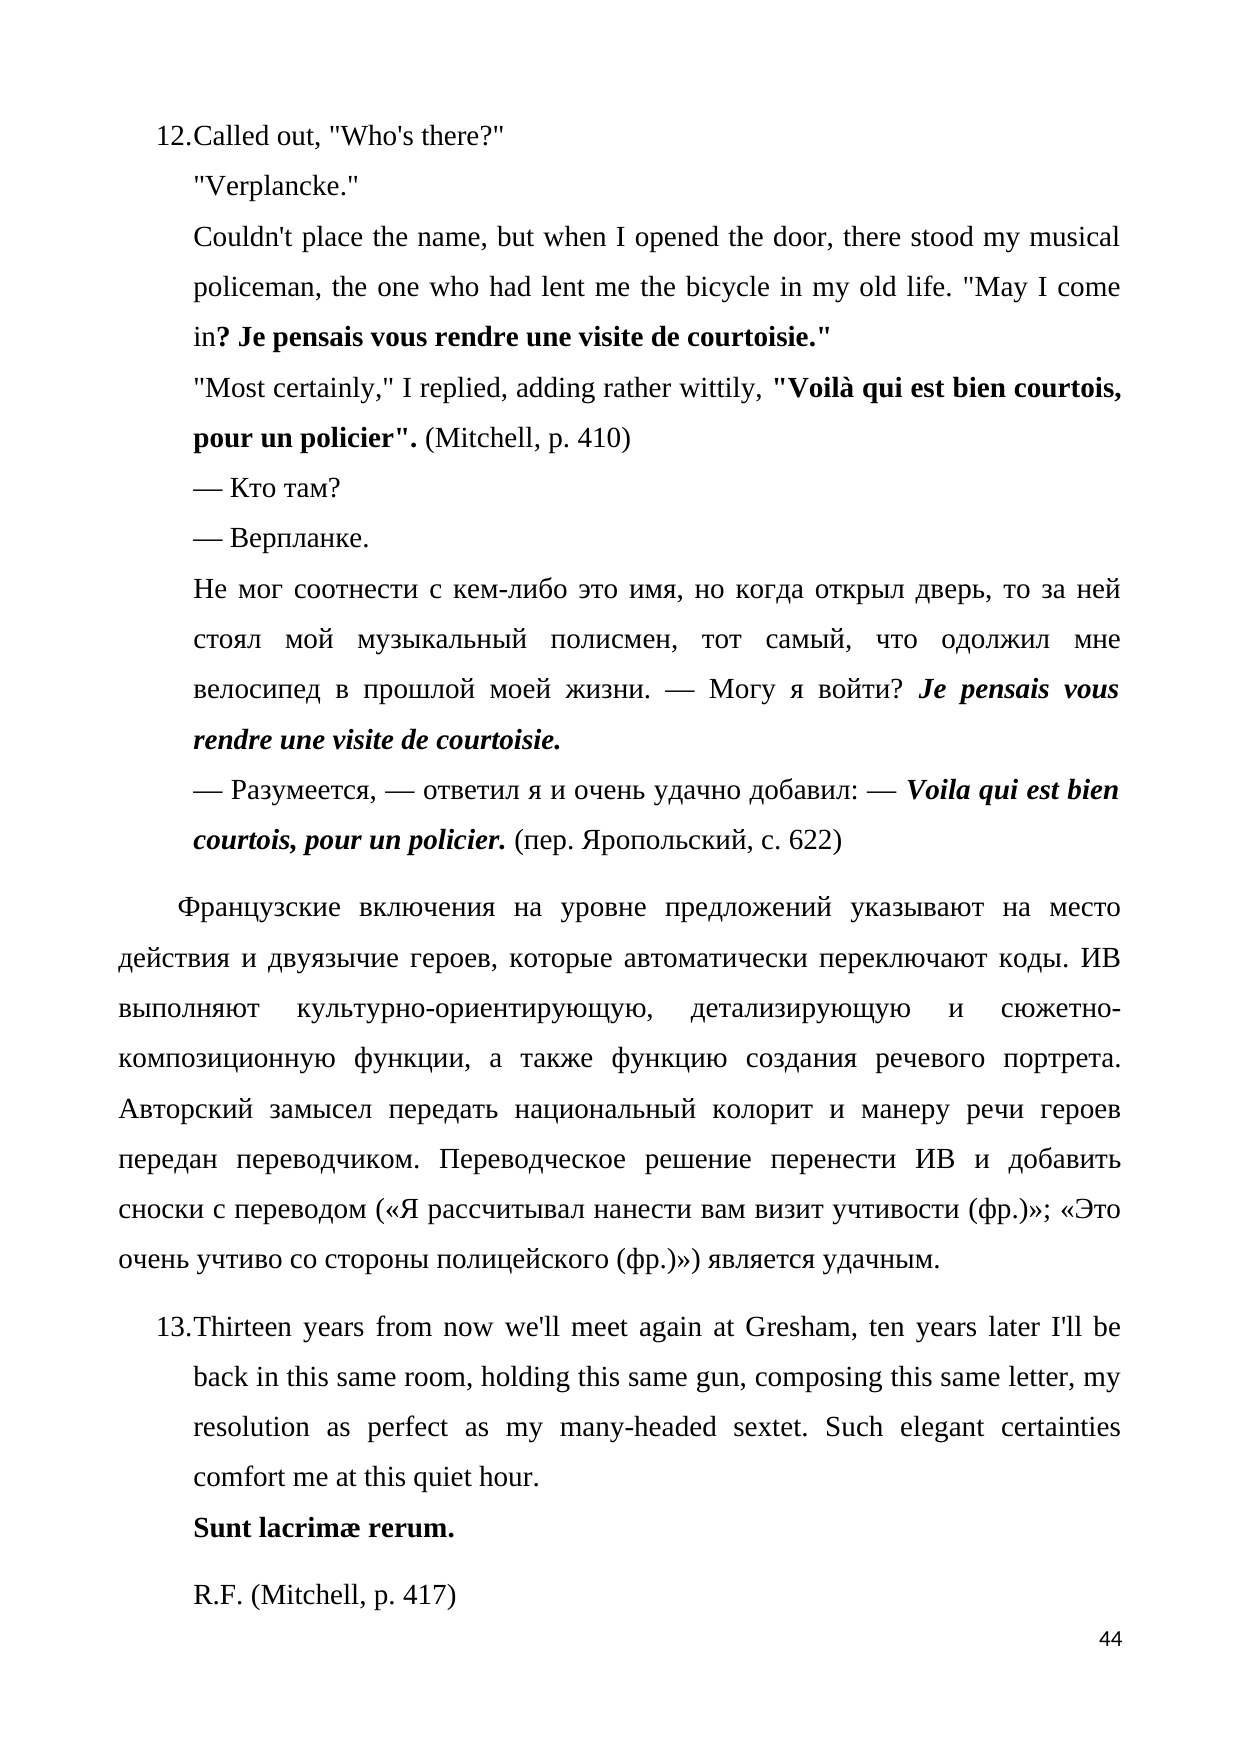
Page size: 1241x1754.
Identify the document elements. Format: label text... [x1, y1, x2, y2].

list "Verplancke." [193, 168, 1122, 202]
list "Most certainly," I replied, adding rather wittily, "Voilà qui est bien courtois, pour un policier". (Mitchell, p. 410) [193, 370, 1122, 453]
list — Верпланке. [193, 521, 1122, 554]
list Thirteen years from now we'll meet again at Gresham, ten years later I'll be back in this same room, holding this same gun, composing this same letter, my resolution as perfect as my many-headed sextet. Such elegant certainties comfort me at this quiet hour. [156, 1309, 1122, 1493]
list Couldn't place the name, but when I opened the door, there stood my musical policeman, the one who had lent me the bicycle in my old life. "May I come in? Je pensais vous rendre une visite de courtoisie." [193, 219, 1122, 353]
list — Кто там? [193, 470, 1122, 504]
list Called out, "Who's there?" [156, 118, 1122, 152]
text Французские включения на уровне предложений указывают на место действия и двуязычие героев, которые автоматически переключают коды. ИВ выполняют культурно-ориентирующую, детализирующую и сюжетно-композиционную функции, а также функцию создания речевого портрета. Авторский замысел передать национальный колорит и манеру речи героев передан переводчиком. Переводческое решение перенести ИВ и добавить сноски с переводом («Я рассчитывал нанести вам визит учтивости (фр.)»; «Это очень учтиво со стороны полицейского (фр.)») является удачным. [118, 889, 1122, 1275]
list — Разумеется, — ответил я и очень удачно добавил: — Voila qui est bien courtois, pour un policier. (пер. Яропольский, с. 622) [193, 772, 1122, 856]
list Не мог соотнести с кем-либо это имя, но когда открыл дверь, то за ней стоял мой музыкальный полисмен, тот самый, что одолжил мне велосипед в прошлой моей жизни. — Могу я войти? Je pensais vous rendre une visite de courtoisie. [193, 571, 1122, 755]
text R.F. (Mitchell, p. 417) [193, 1577, 1122, 1610]
list Sunt lacrimæ rerum. [193, 1510, 1122, 1543]
